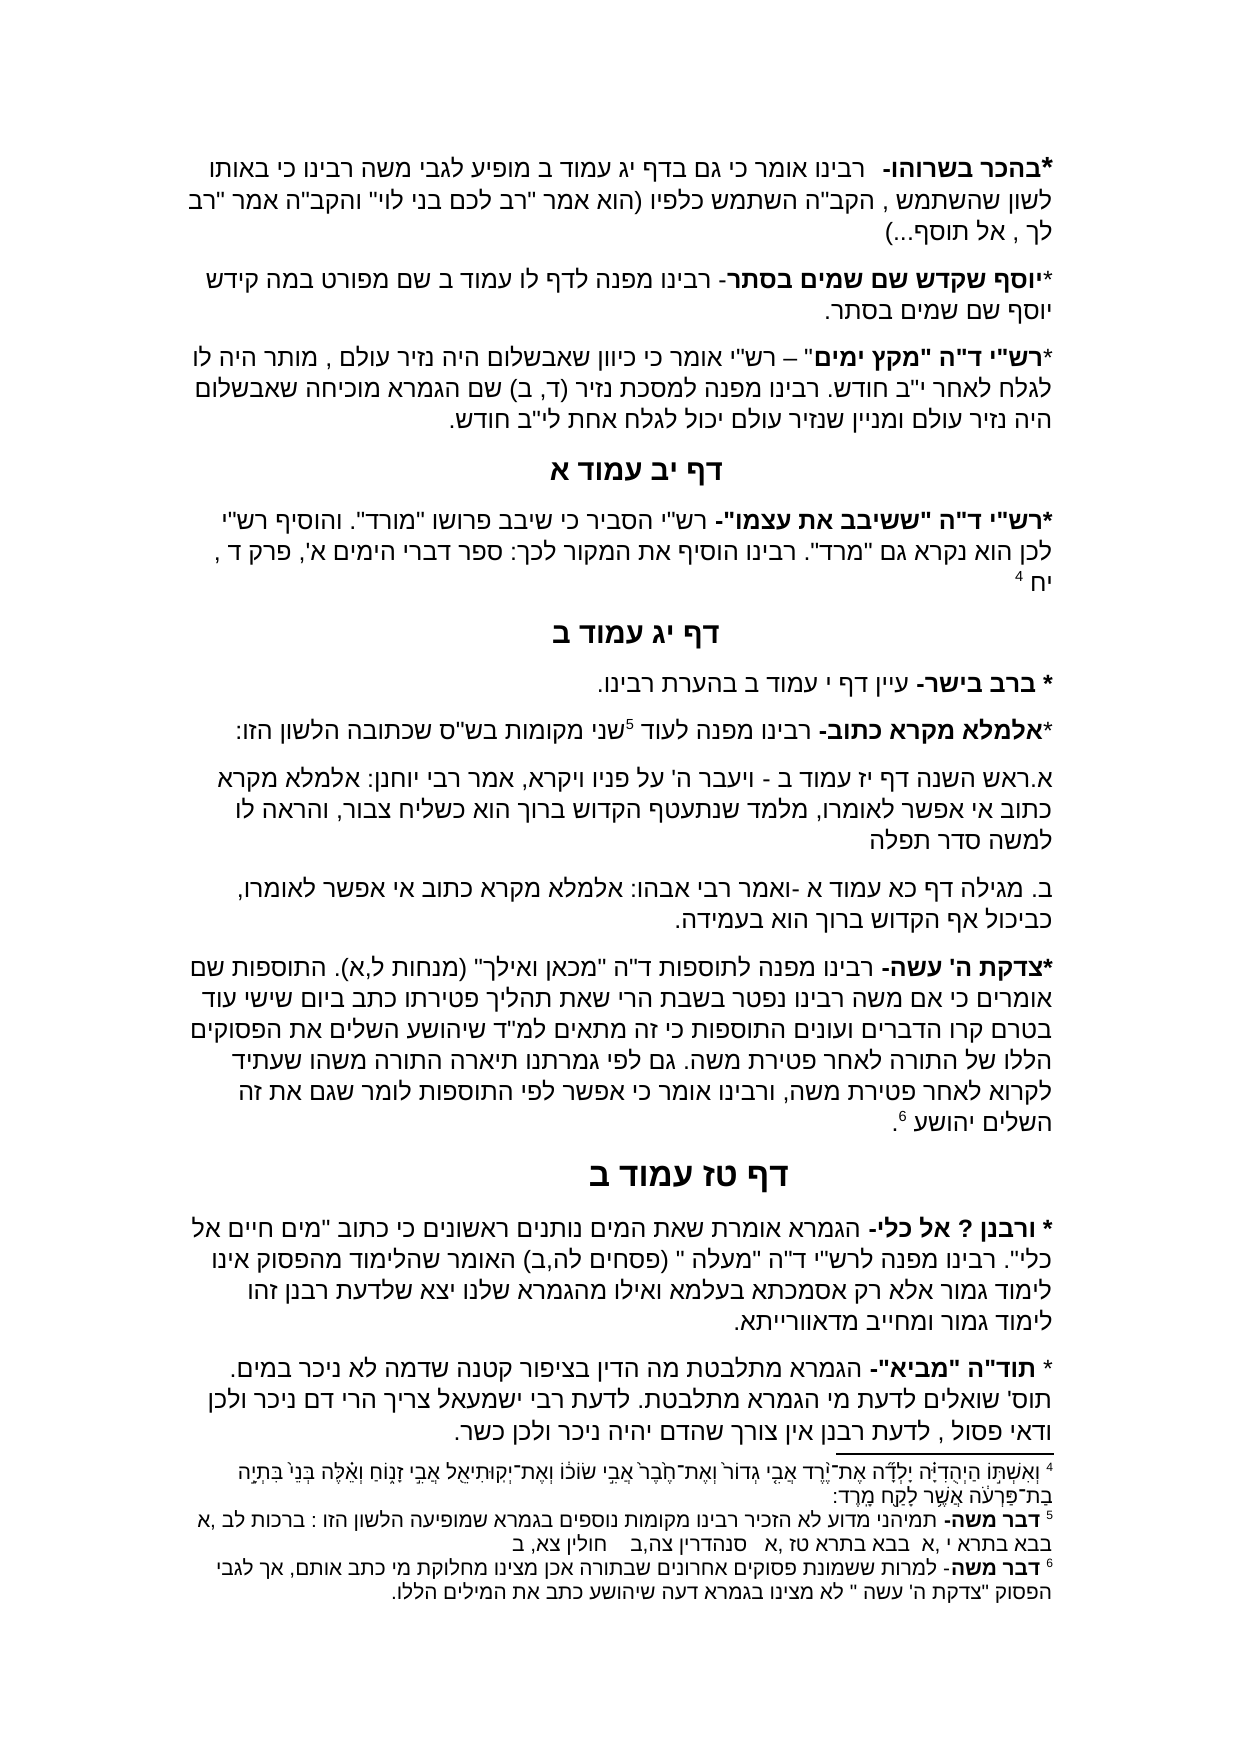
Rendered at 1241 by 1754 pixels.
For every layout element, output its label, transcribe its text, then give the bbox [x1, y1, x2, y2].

text * ורבנן ? אל כלי- הגמרא אומרת שאת המים נותנים ראשונים כי כתוב "מים חיים אל כלי". רבינו מפנה לרש"י ד"ה "מעלה " (פסחים לה,ב) האומר שהלימוד מהפסוק אינו לימוד גמור אלא רק אסמכתא בעלמא ואילו מהגמרא שלנו יצא שלדעת רבנן זהו לימוד גמור ומחייב מדאוורייתא. [187, 1213, 1053, 1335]
text *אלמלא מקרא כתוב- רבינו מפנה לעוד שני מקומות בש"ס שכתובה הלשון הזו: [187, 716, 1053, 745]
text * ברב בישר- עיין דף י עמוד ב בהערת רבינו. [187, 668, 1053, 697]
text *יוסף שקדש שם שמים בסתר- רבינו מפנה לדף לו עמוד ב שם מפורט במה קידש יוסף שם שמים בסתר. [187, 264, 1053, 324]
text *צדקת ה' עשה- רבינו מפנה לתוספות ד"ה "מכאן ואילך" (מנחות ל,א). התוספות שם אומרים כי אם משה רבינו נפטר בשבת הרי שאת תהליך פטירתו כתב ביום שישי עוד בטרם קרו הדברים ועונים התוספות כי זה מתאים למ"ד שיהושע השלים את הפסוקים הללו של התורה לאחר פטירת משה. גם לפי גמרתנו תיארה התורה משהו שעתיד לקרוא לאחר פטירת משה, ורבינו אומר כי אפשר לפי התוספות לומר שגם את זה השלים יהושע . [187, 952, 1053, 1136]
text *בהכר בשרוהו- רבינו אומר כי גם בדף יג עמוד ב מופיע לגבי משה רבינו כי באותו לשון שהשתמש , הקב"ה השתמש כלפיו (הוא אמר "רב לכם בני לוי" והקב"ה אמר "רב לך , אל תוסף...) [187, 150, 1053, 246]
text *רש"י ד"ה "מקץ ימים" – רש"י אומר כי כיוון שאבשלום היה נזיר עולם , מותר היה לו לגלח לאחר י"ב חודש. רבינו מפנה למסכת נזיר (ד, ב) שם הגמרא מוכיחה שאבשלום היה נזיר עולם ומניין שנזיר עולם יכול לגלח אחת לי"ב חודש. [187, 343, 1053, 434]
text דף יג עמוד ב [187, 616, 1053, 649]
text ב. מגילה דף כא עמוד א -ואמר רבי אבהו: אלמלא מקרא כתוב אי אפשר לאומרו, כביכול אף הקדוש ברוך הוא בעמידה. [187, 874, 1053, 933]
text דף יב עמוד א [187, 453, 1053, 487]
text דף טז עמוד ב [187, 1155, 1053, 1194]
text א.ראש השנה דף יז עמוד ב - ויעבר ה' על פניו ויקרא, אמר רבי יוחנן: אלמלא מקרא כתוב אי אפשר לאומרו, מלמד שנתעטף הקדוש ברוך הוא כשליח צבור, והראה לו למשה סדר תפלה [187, 764, 1053, 855]
text *רש"י ד"ה "ששיבב את עצמו"- רש"י הסביר כי שיבב פרושו "מורד". והוסיף רש"י לכן הוא נקרא גם "מרד". רבינו הוסיף את המקור לכך: ספר דברי הימים א', פרק ד , יח [187, 506, 1053, 597]
text * תוד"ה "מביא"- הגמרא מתלבטת מה הדין בציפור קטנה שדמה לא ניכר במים. תוס' שואלים לדעת מי הגמרא מתלבטת. לדעת רבי ישמעאל צריך הרי דם ניכר ולכן ודאי פסול , לדעת רבנן אין צורך שהדם יהיה ניכר ולכן כשר. [187, 1354, 1053, 1445]
